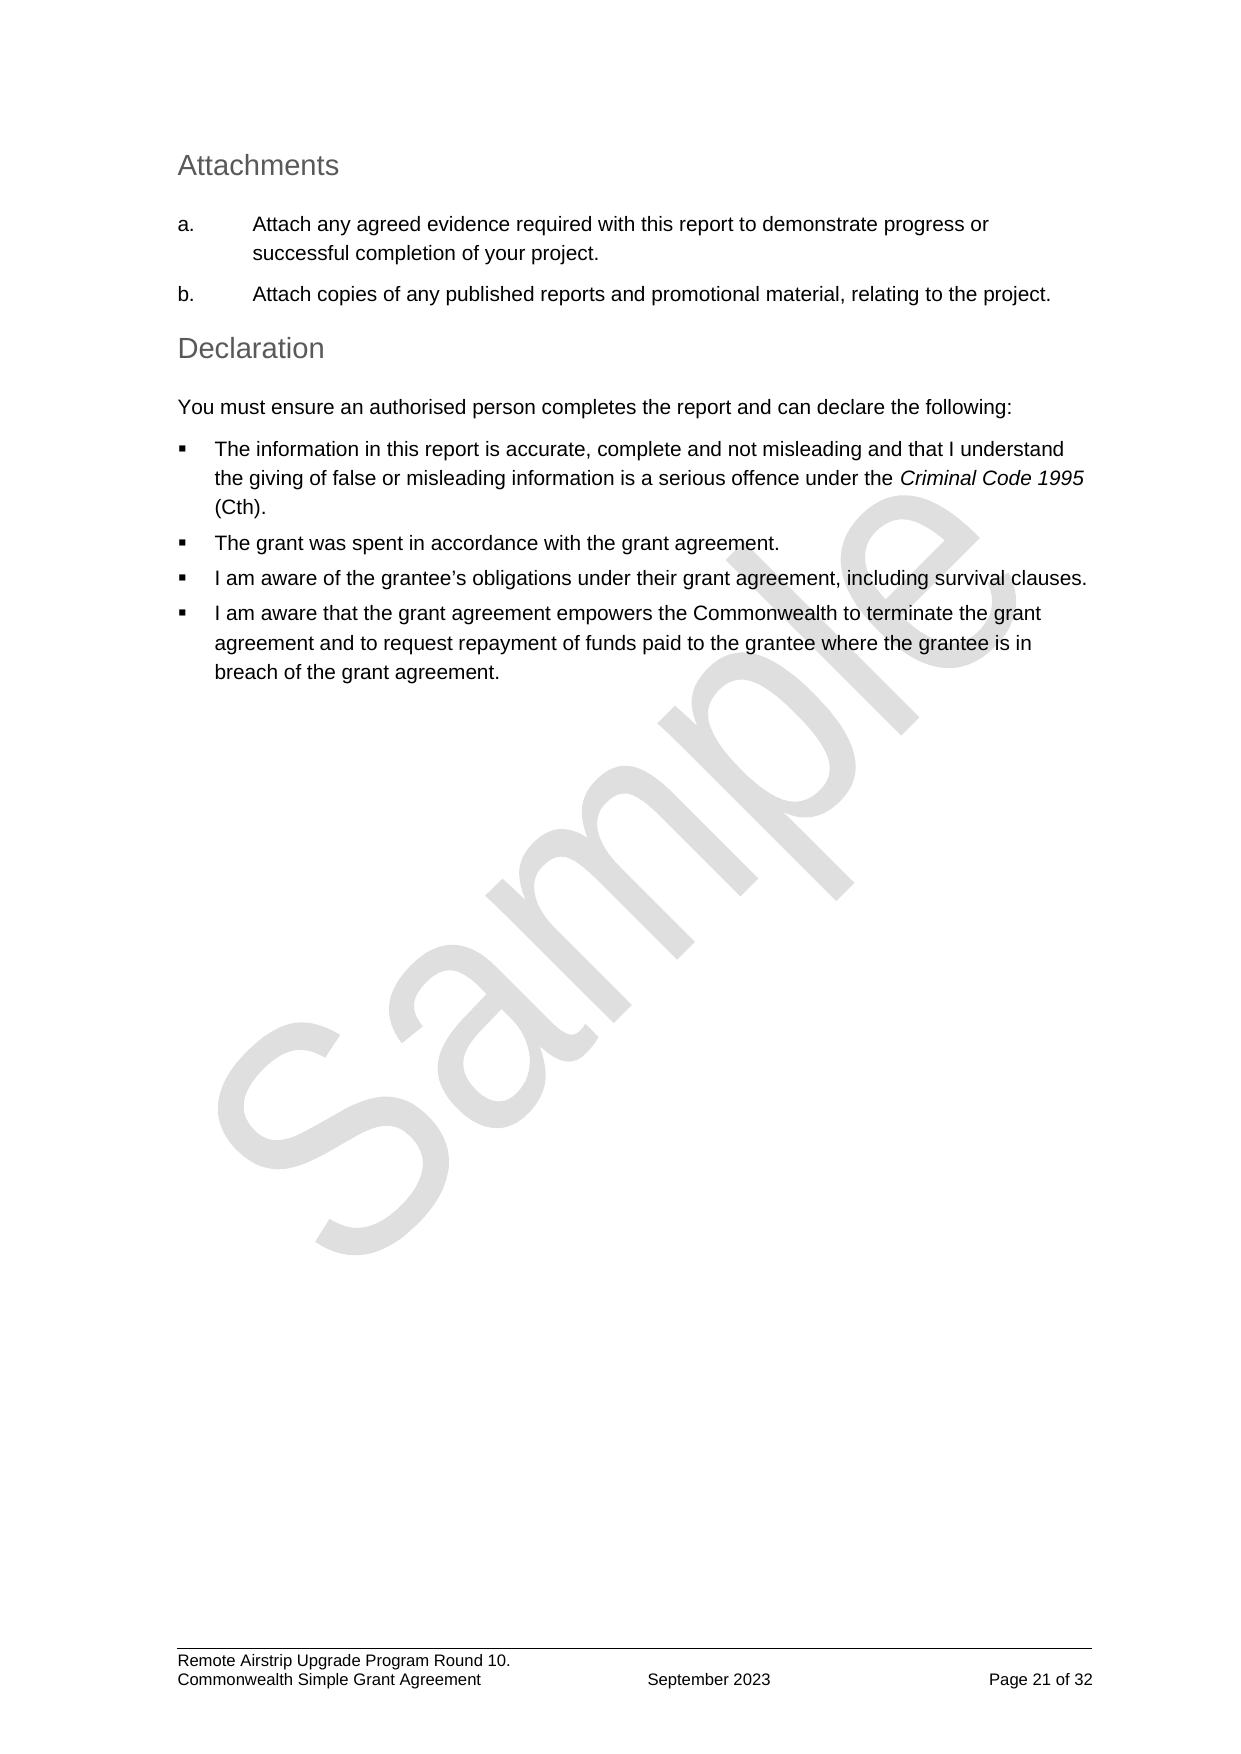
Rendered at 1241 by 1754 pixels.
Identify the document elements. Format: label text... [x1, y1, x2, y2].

list The grant was spent in accordance with the grant agreement. [177, 525, 1092, 554]
list I am aware of the grantee’s obligations under their grant agreement, including survival clauses. [177, 561, 1092, 590]
list Attach any agreed evidence required with this report to demonstrate progress or successful completion of your project. [177, 206, 1092, 264]
list I am aware that the grant agreement empowers the Commonwealth to terminate the grant agreement and to request repayment of funds paid to the grantee where the grantee is in breach of the grant agreement. [177, 596, 1092, 683]
list Attach copies of any published reports and promotional material, relating to the project. [177, 277, 1092, 306]
subtitle Attachments [177, 148, 1092, 181]
text You must ensure an authorised person completes the report and can declare the following: [177, 390, 1092, 419]
subtitle Declaration [177, 331, 1092, 365]
list The information in this report is accurate, complete and not misleading and that I understand the giving of false or misleading information is a serious offence under the Criminal Code 1995 (Cth). [177, 431, 1092, 519]
